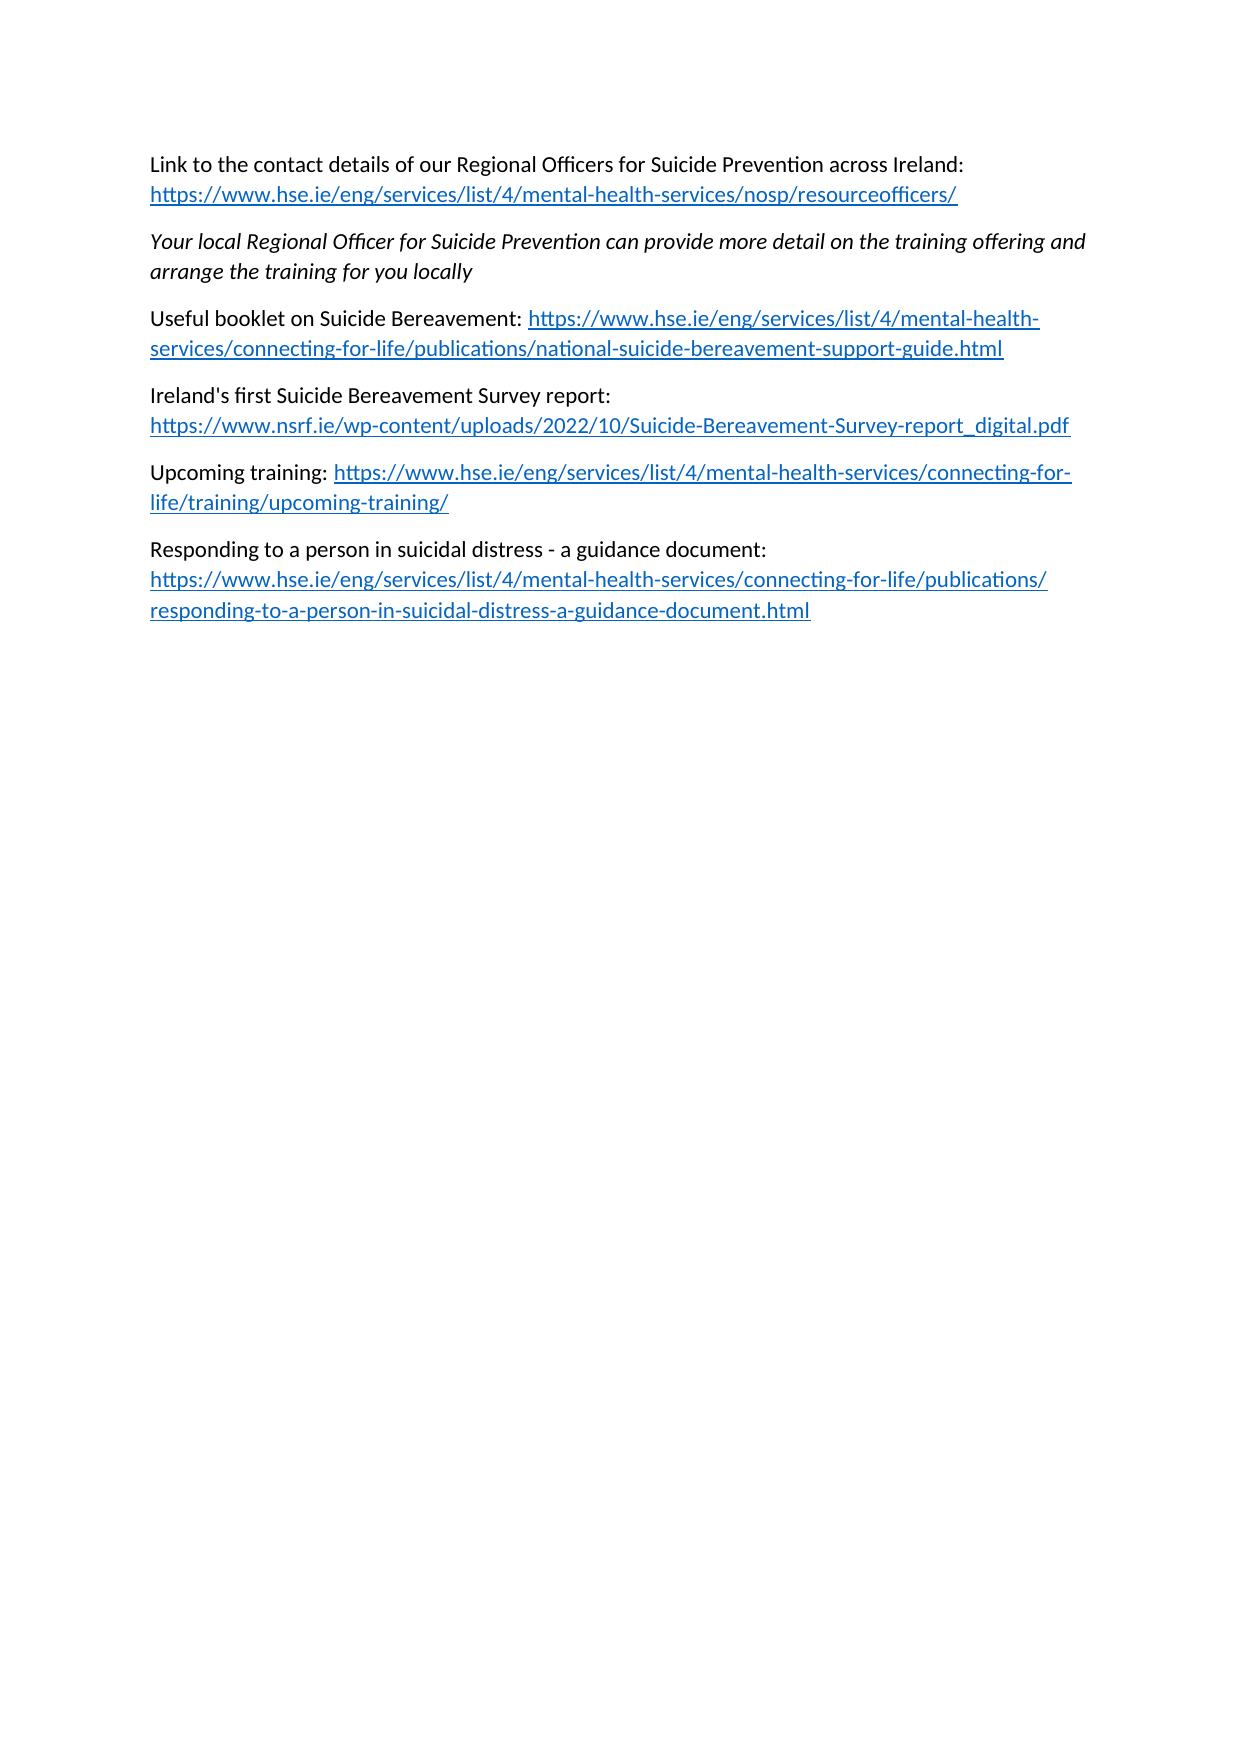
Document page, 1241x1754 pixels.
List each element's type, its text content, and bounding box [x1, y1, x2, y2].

text Responding to a person in suicidal distress - a guidance document: https://www.hse.ie/eng/services/list/4/mental-health-services/connecting-for-life/publications/responding-to-a-person-in-suicidal-distress-a-guidance-document.html [150, 535, 1090, 624]
text Link to the contact details of our Regional Officers for Suicide Prevention across Ireland: https://www.hse.ie/eng/services/list/4/mental-health-services/nosp/resourceofficers/ [150, 150, 1090, 208]
text Upcoming training: https://www.hse.ie/eng/services/list/4/mental-health-services/connecting-for-life/training/upcoming-training/ [150, 458, 1090, 517]
text Your local Regional Officer for Suicide Prevention can provide more detail on the training offering and arrange the training for you locally [150, 227, 1090, 285]
text Useful booklet on Suicide Bereavement: https://www.hse.ie/eng/services/list/4/mental-health-services/connecting-for-life/publications/national-suicide-bereavement-support-guide.html [150, 304, 1090, 362]
text Ireland's first Suicide Bereavement Survey report: https://www.nsrf.ie/wp-content/uploads/2022/10/Suicide-Bereavement-Survey-report_digital.pdf [150, 381, 1090, 439]
